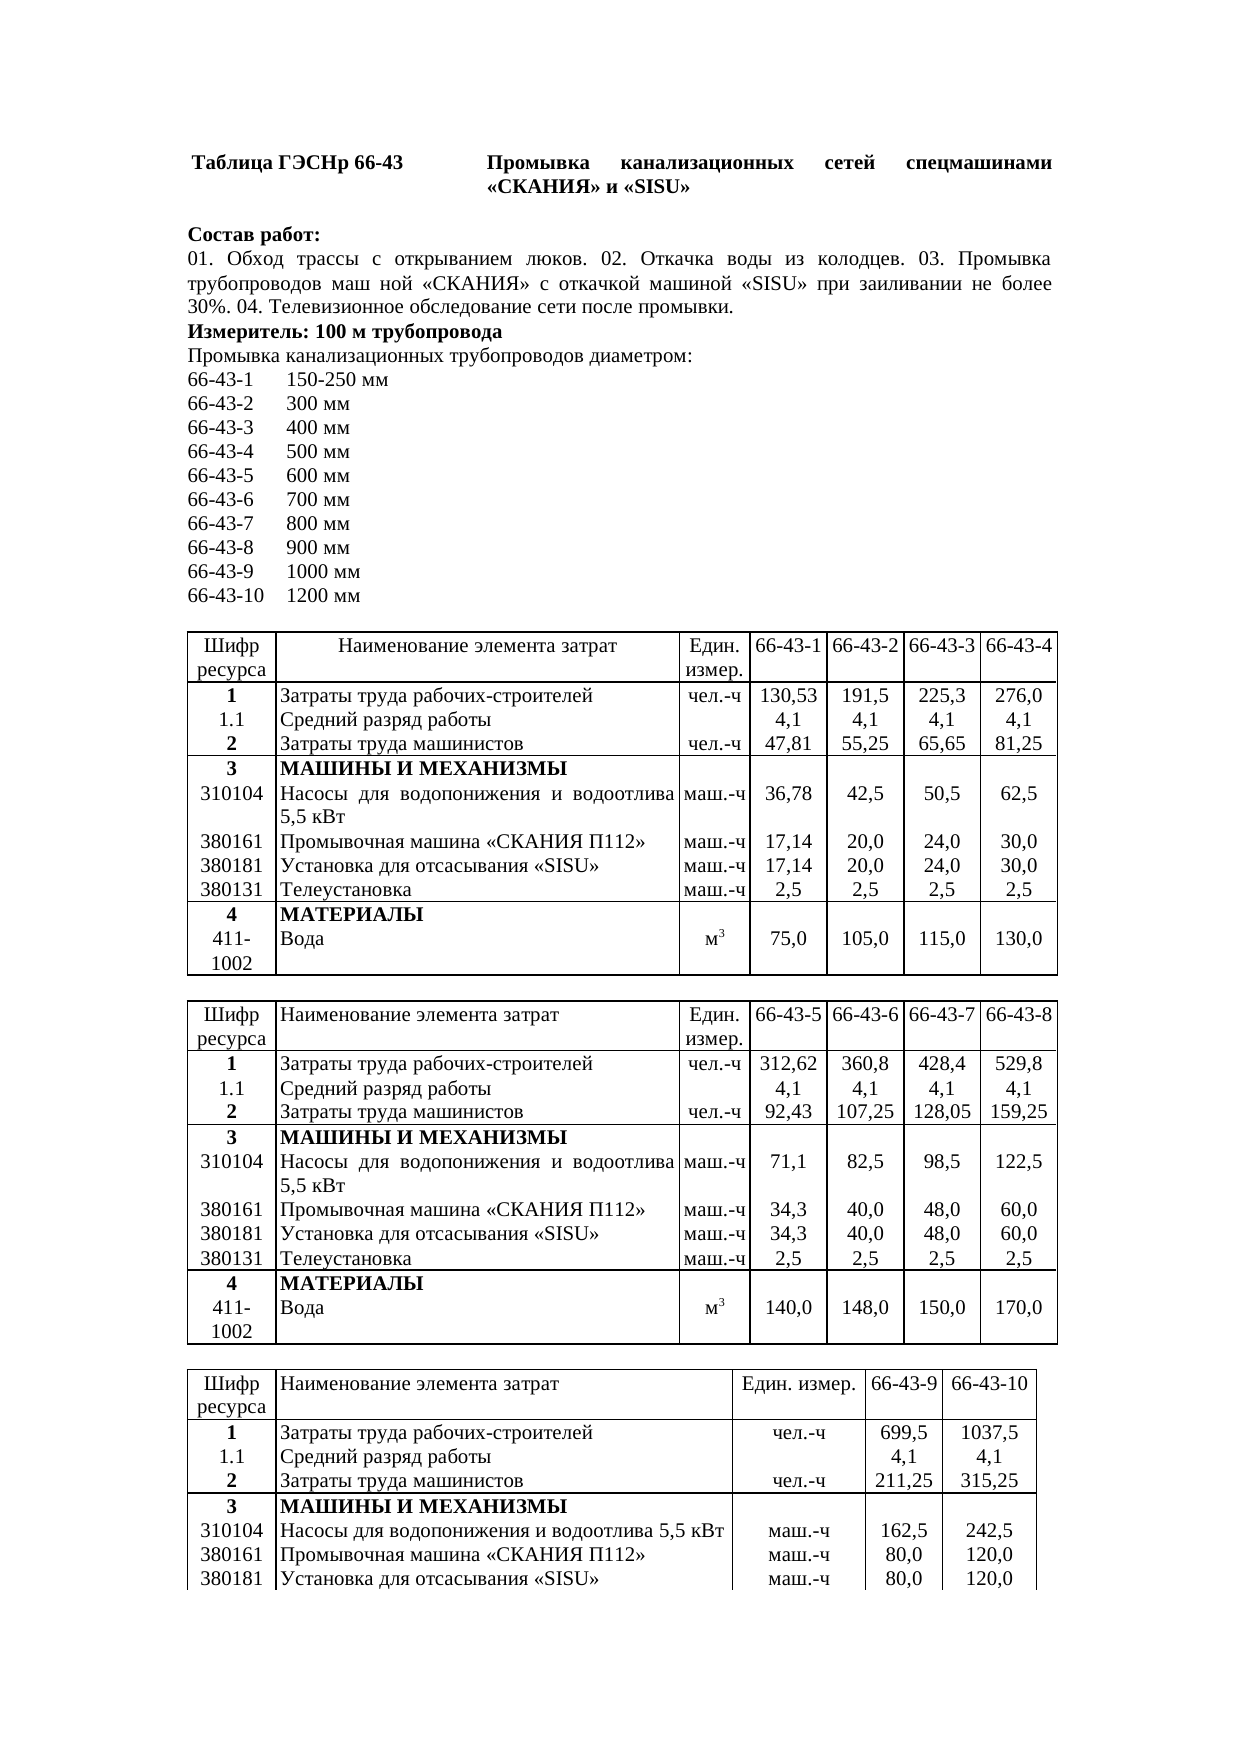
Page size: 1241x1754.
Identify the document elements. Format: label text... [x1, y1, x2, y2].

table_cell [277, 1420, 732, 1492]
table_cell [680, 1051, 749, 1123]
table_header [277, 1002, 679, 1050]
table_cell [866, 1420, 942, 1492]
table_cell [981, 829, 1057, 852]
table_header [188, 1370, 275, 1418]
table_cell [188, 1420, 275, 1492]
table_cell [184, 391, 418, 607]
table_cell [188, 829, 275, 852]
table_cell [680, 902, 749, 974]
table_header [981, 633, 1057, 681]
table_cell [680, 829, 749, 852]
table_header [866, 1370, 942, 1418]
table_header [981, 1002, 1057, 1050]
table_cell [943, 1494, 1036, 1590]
text Промывка канализационных трубопроводов диаметром: [187, 342, 1053, 367]
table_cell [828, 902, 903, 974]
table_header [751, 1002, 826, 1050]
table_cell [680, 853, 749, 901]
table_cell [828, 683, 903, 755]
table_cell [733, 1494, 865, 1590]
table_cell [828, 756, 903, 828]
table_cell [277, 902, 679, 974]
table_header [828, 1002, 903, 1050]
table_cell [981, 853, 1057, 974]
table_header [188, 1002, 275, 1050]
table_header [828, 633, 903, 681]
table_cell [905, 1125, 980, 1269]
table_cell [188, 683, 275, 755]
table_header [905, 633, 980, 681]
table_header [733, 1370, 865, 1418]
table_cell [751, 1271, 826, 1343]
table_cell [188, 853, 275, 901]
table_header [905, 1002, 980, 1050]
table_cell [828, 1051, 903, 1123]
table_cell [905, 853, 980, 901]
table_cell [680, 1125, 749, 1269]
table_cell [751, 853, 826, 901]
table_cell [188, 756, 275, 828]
text Измеритель: 100 м трубопровода [187, 318, 1053, 342]
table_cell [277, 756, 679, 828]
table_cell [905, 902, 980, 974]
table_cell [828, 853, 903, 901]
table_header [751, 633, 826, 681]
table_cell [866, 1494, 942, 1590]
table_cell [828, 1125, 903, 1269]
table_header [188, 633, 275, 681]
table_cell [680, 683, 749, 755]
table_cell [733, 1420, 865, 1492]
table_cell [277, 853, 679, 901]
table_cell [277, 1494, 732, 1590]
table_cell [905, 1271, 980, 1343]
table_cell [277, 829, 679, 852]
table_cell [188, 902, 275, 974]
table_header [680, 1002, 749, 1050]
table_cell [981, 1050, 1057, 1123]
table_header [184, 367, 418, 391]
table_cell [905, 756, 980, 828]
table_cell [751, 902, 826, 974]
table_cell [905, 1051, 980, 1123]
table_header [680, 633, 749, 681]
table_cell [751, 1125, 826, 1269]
text 01. Обход трассы с открыванием люков. 02. Откачка воды из колодцев. 03. Промывка трубопроводов маш ной «СКАНИЯ» с откачкой машиной «SISU» при заиливании не более 30%. 04. Телевизионное обследование сети после промывки. [187, 246, 1053, 318]
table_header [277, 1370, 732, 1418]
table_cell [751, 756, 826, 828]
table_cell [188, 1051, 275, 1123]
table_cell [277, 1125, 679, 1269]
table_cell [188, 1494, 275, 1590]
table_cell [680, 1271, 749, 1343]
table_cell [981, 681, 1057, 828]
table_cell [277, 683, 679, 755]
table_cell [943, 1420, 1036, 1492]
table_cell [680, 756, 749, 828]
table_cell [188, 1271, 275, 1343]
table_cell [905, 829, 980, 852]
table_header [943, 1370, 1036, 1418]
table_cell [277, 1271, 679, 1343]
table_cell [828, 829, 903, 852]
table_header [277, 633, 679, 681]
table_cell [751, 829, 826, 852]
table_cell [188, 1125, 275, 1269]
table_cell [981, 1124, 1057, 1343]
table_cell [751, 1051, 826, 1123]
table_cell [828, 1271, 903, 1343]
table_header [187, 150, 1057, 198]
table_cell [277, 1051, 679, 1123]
text Состав работ: [187, 222, 1053, 246]
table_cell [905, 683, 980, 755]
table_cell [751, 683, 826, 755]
